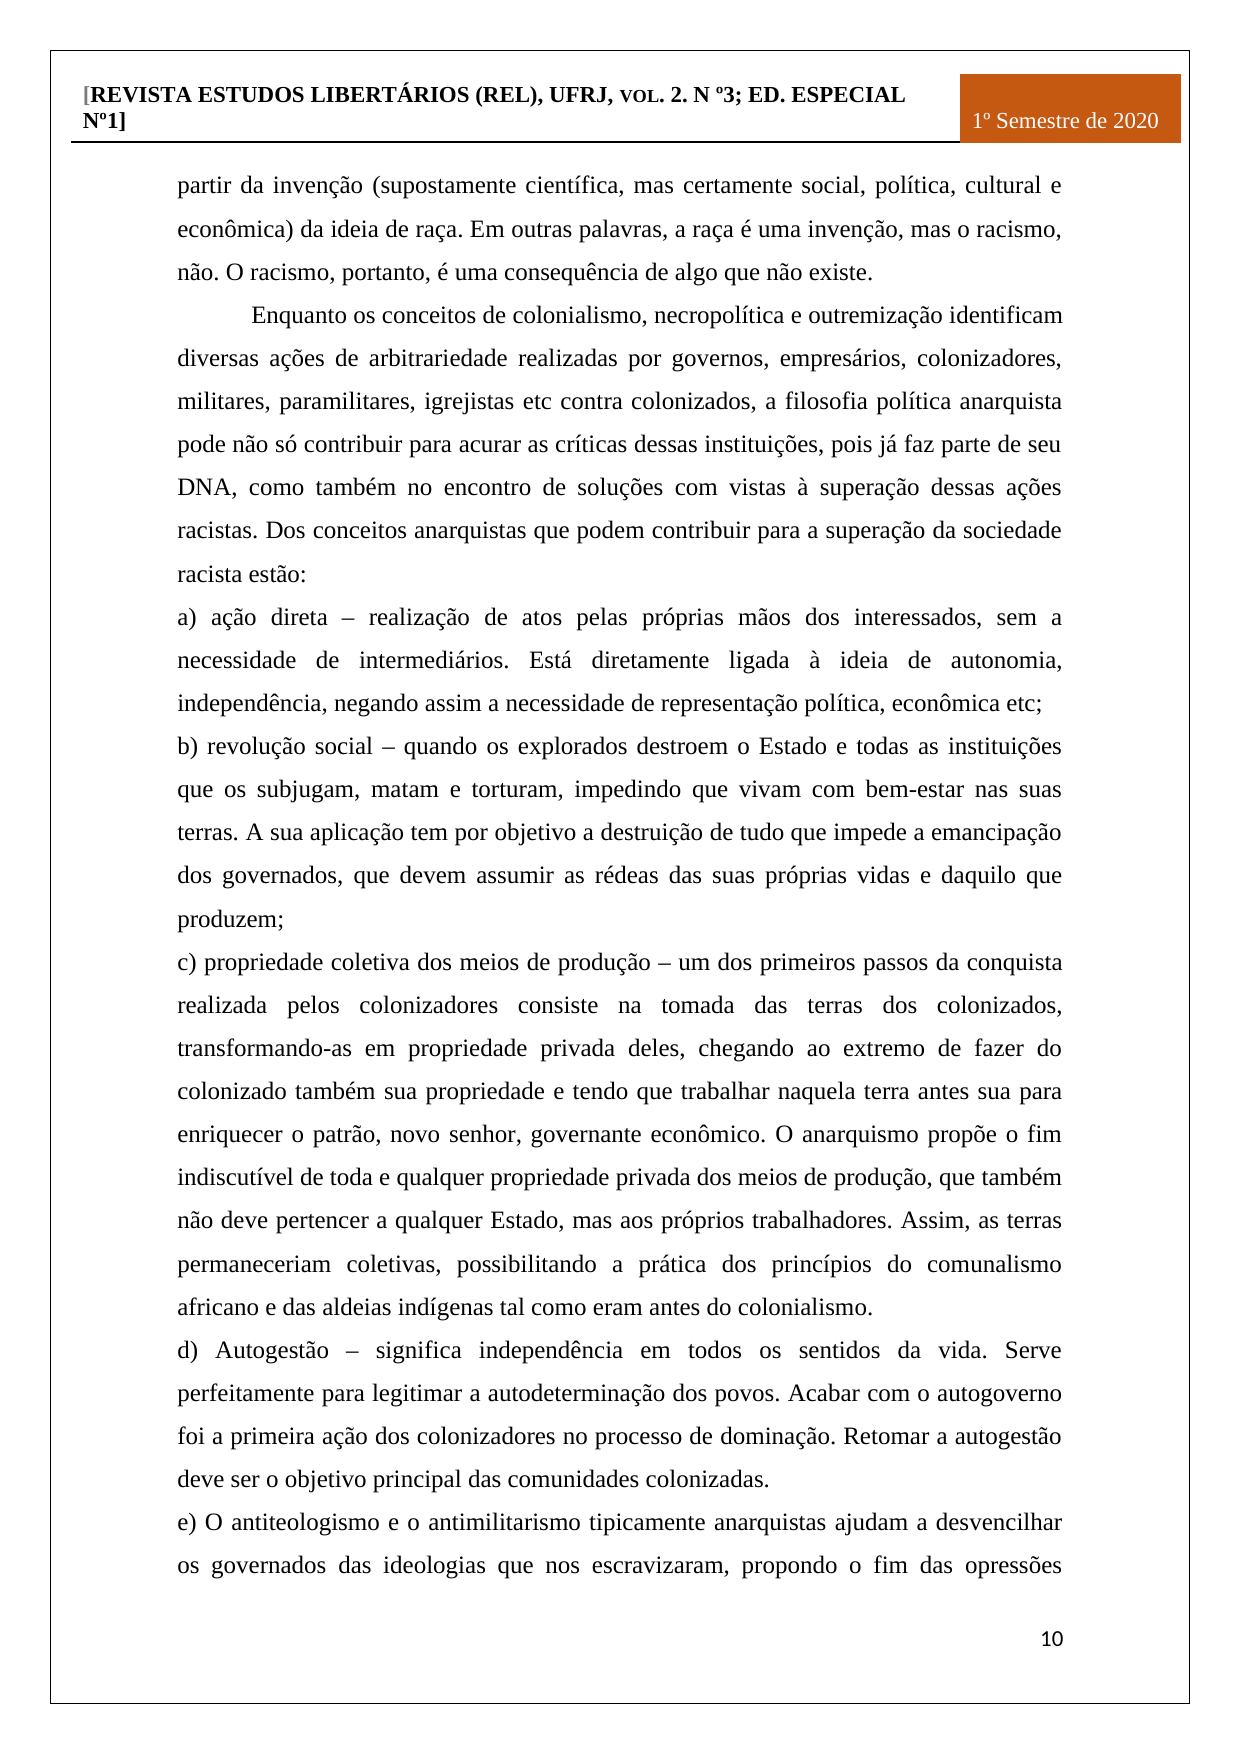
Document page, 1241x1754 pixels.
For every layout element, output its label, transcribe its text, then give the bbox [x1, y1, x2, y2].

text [177, 171, 1063, 286]
text d) Autogestão – significa independência em todos os sentidos da vida. Serve perfeitamente para legitimar a autodeterminação dos povos. Acabar com o autogoverno foi a primeira ação dos colonizadores no processo de dominação. Retomar a autogestão deve ser o objetivo principal das comunidades colonizadas. [177, 1335, 1063, 1493]
text b) revolução social – quando os explorados destroem o Estado e todas as instituições que os subjugam, matam e torturam, impedindo que vivam com bem-estar nas suas terras. A sua aplicação tem por objetivo a destruição de tudo que impede a emancipação dos governados, que devem assumir as rédeas das suas próprias vidas e daquilo que produzem; [177, 731, 1063, 932]
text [177, 1507, 1063, 1579]
text a) ação direta – realização de atos pelas próprias mãos dos interessados, sem a necessidade de intermediários. Está diretamente ligada à ideia de autonomia, independência, negando assim a necessidade de representação política, econômica etc; [177, 602, 1063, 717]
text c) propriedade coletiva dos meios de produção – um dos primeiros passos da conquista realizada pelos colonizadores consiste na tomada das terras dos colonizados, transformando-as em propriedade privada deles, chegando ao extremo de fazer do colonizado também sua propriedade e tendo que trabalhar naquela terra antes sua para enriquecer o patrão, novo senhor, governante econômico. O anarquismo propõe o fim indiscutível de toda e qualquer propriedade privada dos meios de produção, que também não deve pertencer a qualquer Estado, mas aos próprios trabalhadores. Assim, as terras permaneceriam coletivas, possibilitando a prática dos princípios do comunalismo africano e das aldeias indígenas tal como eram antes do colonialismo. [177, 947, 1063, 1321]
text Enquanto os conceitos de colonialismo, necropolítica e outremização identificam diversas ações de arbitrariedade realizadas por governos, empresários, colonizadores, militares, paramilitares, igrejistas etc contra colonizados, a filosofia política anarquista pode não só contribuir para acurar as críticas dessas instituições, pois já faz parte de seu DNA, como também no encontro de soluções com vistas à superação dessas ações racistas. Dos conceitos anarquistas que podem contribuir para a superação da sociedade racista estão: [177, 300, 1063, 587]
